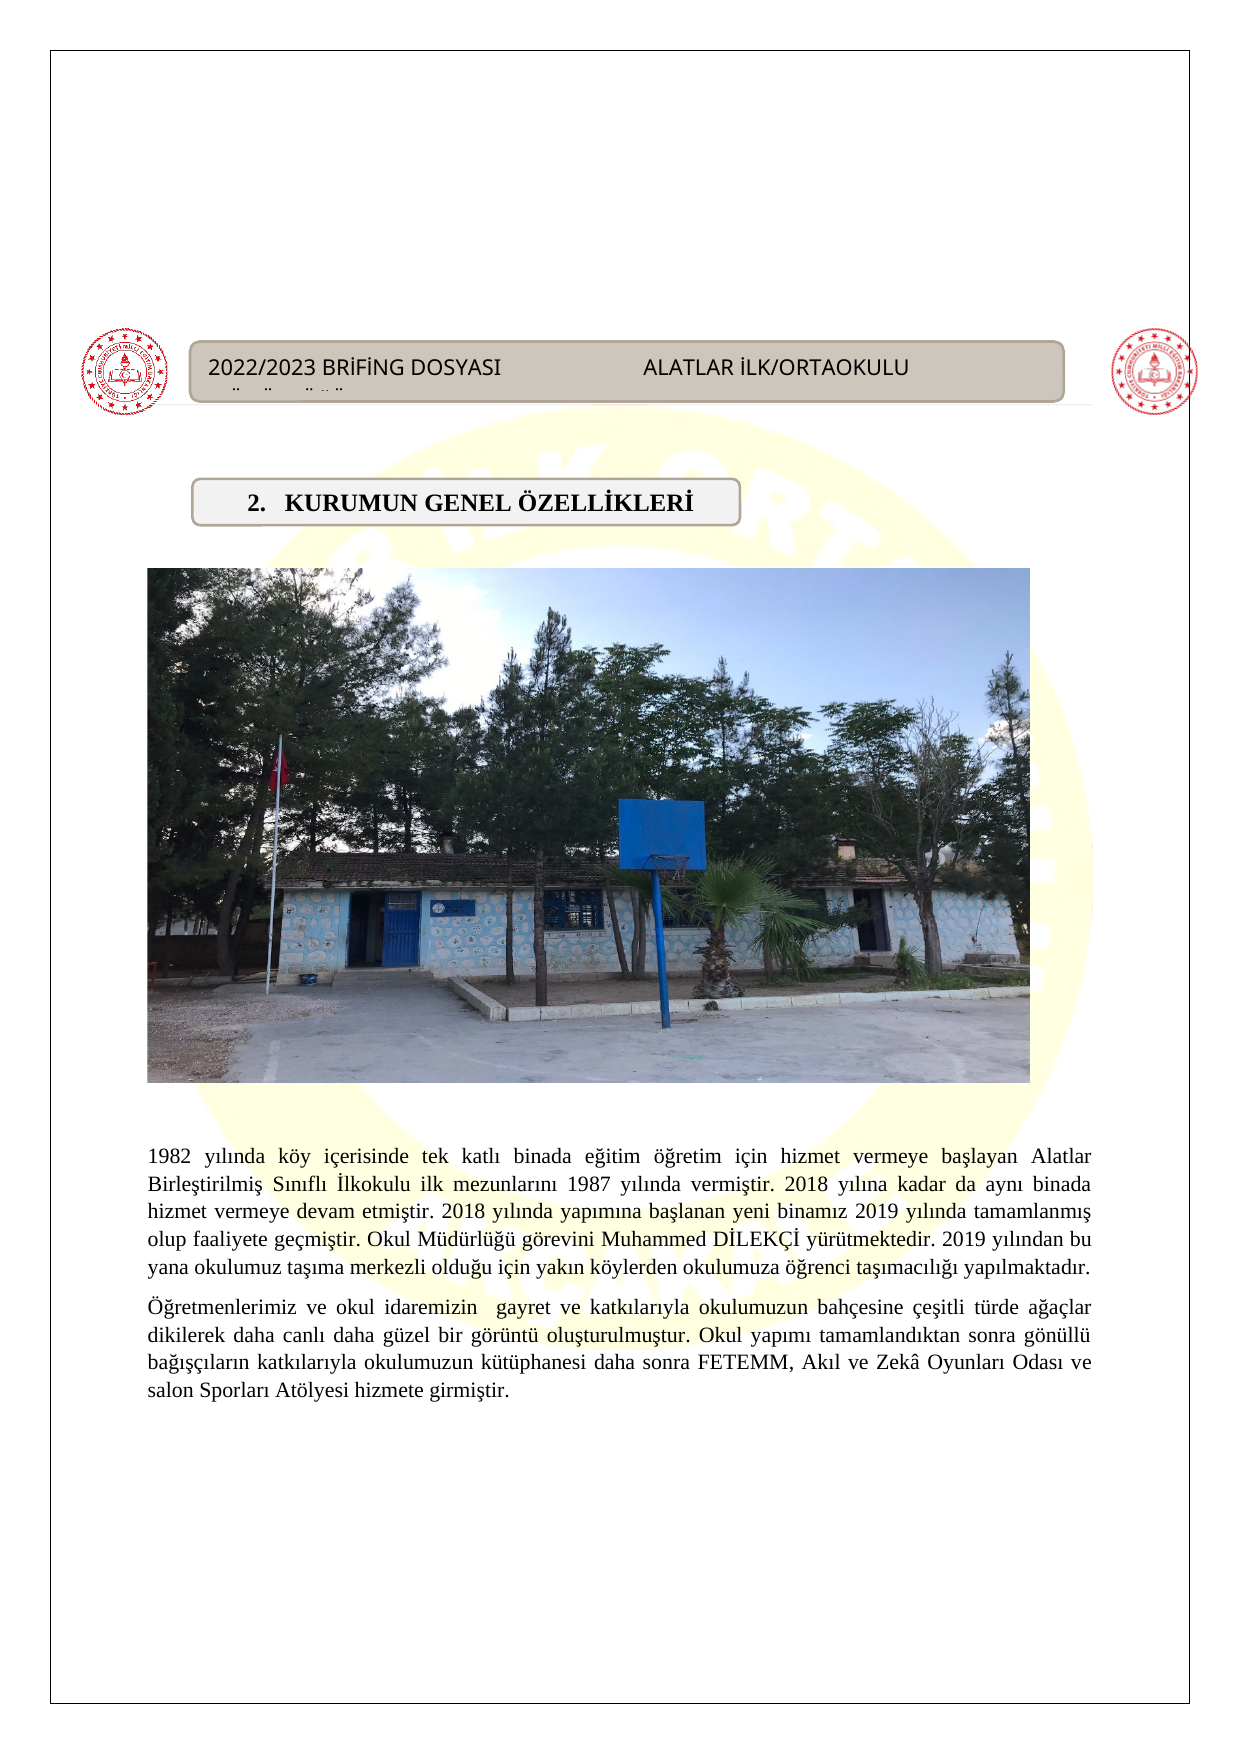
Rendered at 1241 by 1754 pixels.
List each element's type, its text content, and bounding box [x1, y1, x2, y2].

text 1982 yılında köy içerisinde tek katlı binada eğitim öğretim için hizmet vermeye başlayan Alatlar Birleştirilmiş Sınıflı İlkokulu ilk mezunlarını 1987 yılında vermiştir. 2018 yılına kadar da aynı binada hizmet vermeye devam etmiştir. 2018 yılında yapımına başlanan yeni binamız 2019 yılında tamamlanmış olup faaliyete geçmiştir. Okul Müdürlüğü görevini Muhammed DİLEKÇİ yürütmektedir. 2019 yılından bu yana okulumuz taşıma merkezli olduğu için yakın köylerden okulumuza öğrenci taşımacılığı yapılmaktadır. [147, 1143, 1093, 1279]
picture [1111, 328, 1198, 415]
picture [147, 568, 1030, 1083]
picture [81, 328, 168, 415]
text Öğretmenlerimiz ve okul idaremizin gayret ve katkılarıyla okulumuzun bahçesine çeşitli türde ağaçlar dikilerek daha canlı daha güzel bir görüntü oluşturulmuştur. Okul yapımı tamamlandıktan sonra gönüllü bağışçıların katkılarıyla okulumuzun kütüphanesi daha sonra FETEMM, Akıl ve Zekâ Oyunları Odası ve salon Sporları Atölyesi hizmete girmiştir. [147, 1294, 1093, 1402]
